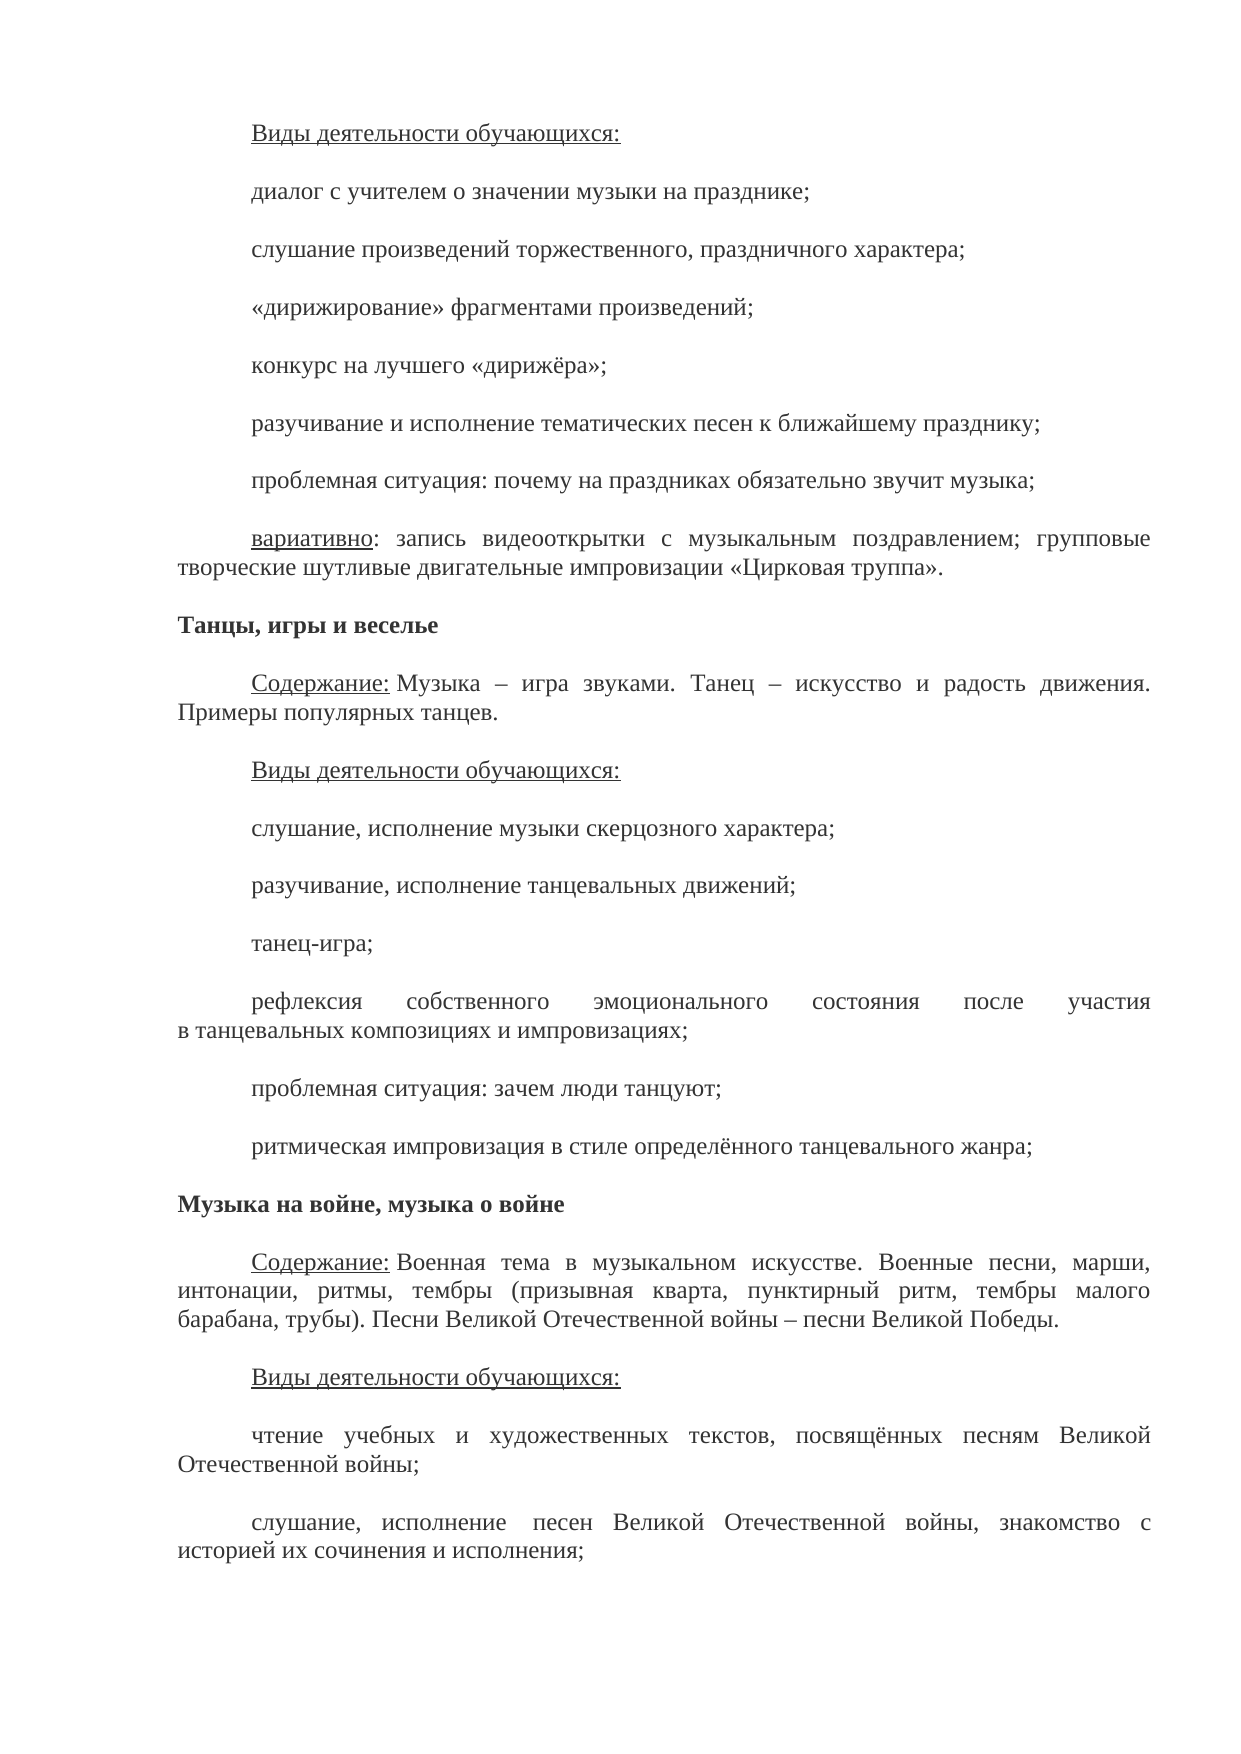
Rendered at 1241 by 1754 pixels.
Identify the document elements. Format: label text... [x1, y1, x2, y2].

text Виды деятельности обучающихся: [177, 1362, 1152, 1391]
text вариативно: запись видеооткрытки с музыкальным поздравлением; групповые творческие шутливые двигательные импровизации «Цирковая труппа». [177, 523, 1152, 581]
text Виды деятельности обучающихся: [177, 118, 1152, 147]
text Содержание: Музыка – игра звуками. Танец – искусство и радость движения. Примеры популярных танцев. [177, 668, 1152, 726]
text ритмическая импровизация в стиле определённого танцевального жанра; [177, 1131, 1152, 1160]
text танец-игра; [177, 928, 1152, 957]
text проблемная ситуация: почему на праздниках обязательно звучит музыка; [177, 466, 1152, 494]
text Виды деятельности обучающихся: [177, 755, 1152, 783]
text диалог с учителем о значении музыки на празднике; [177, 176, 1152, 205]
text слушание произведений торжественного, праздничного характера; [177, 234, 1152, 263]
text рефлексия собственного эмоционального состояния после участия в танцевальных композициях и импровизациях; [177, 986, 1152, 1044]
text «дирижирование» фрагментами произведений; [177, 292, 1152, 321]
text Музыка на войне, музыка о войне [177, 1189, 1152, 1218]
text разучивание и исполнение тематических песен к ближайшему празднику; [177, 408, 1152, 436]
text слушание, исполнение музыки скерцозного характера; [177, 813, 1152, 841]
text чтение учебных и художественных текстов, посвящённых песням Великой Отечественной войны; [177, 1420, 1152, 1478]
text разучивание, исполнение танцевальных движений; [177, 871, 1152, 899]
text слушание, исполнение песен Великой Отечественной войны, знакомство с историей их сочинения и исполнения; [177, 1507, 1152, 1564]
text конкурс на лучшего «дирижёра»; [177, 350, 1152, 378]
text Танцы, игры и веселье [177, 610, 1152, 639]
text проблемная ситуация: зачем люди танцуют; [177, 1073, 1152, 1102]
text Содержание: Военная тема в музыкальном искусстве. Военные песни, марши, интонации, ритмы, тембры (призывная кварта, пунктирный ритм, тембры малого барабана, трубы). Песни Великой Отечественной войны – песни Великой Победы. [177, 1247, 1152, 1333]
